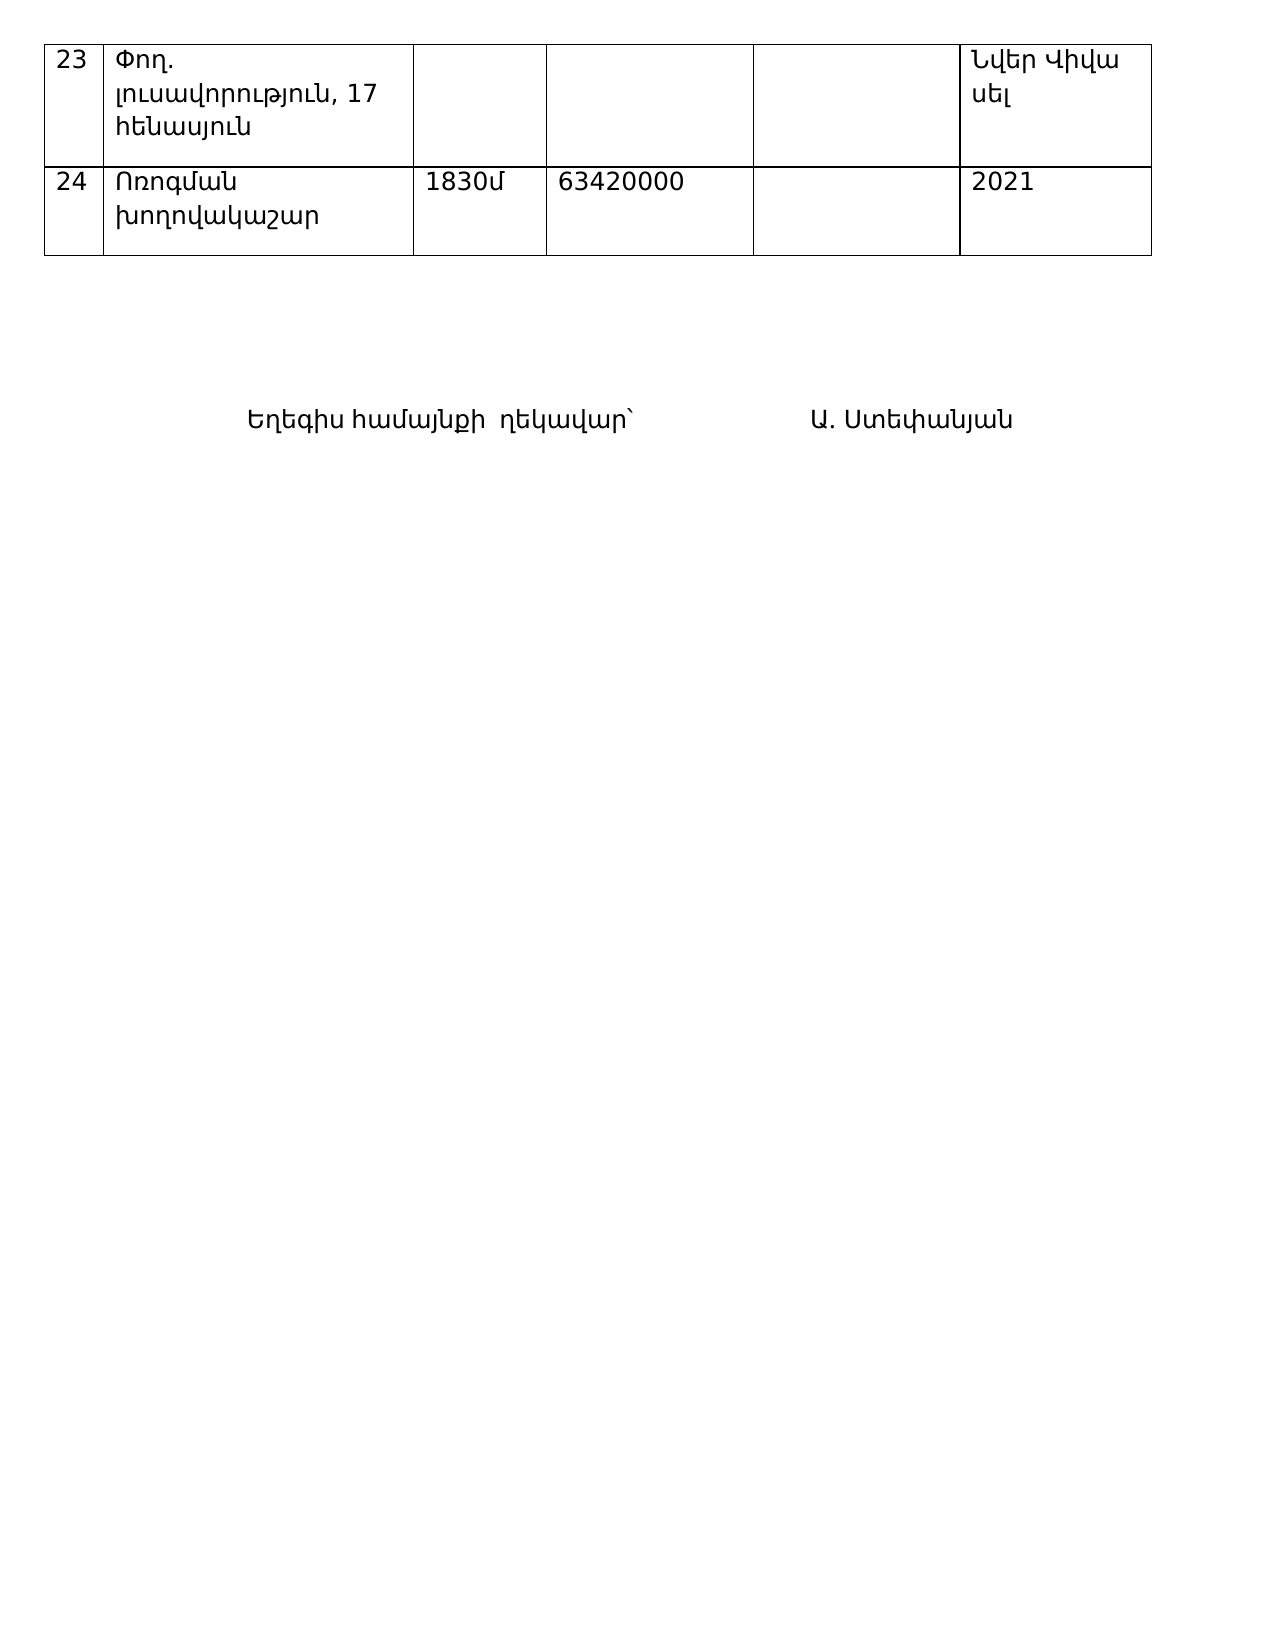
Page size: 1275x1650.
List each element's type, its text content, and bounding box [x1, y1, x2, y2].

table_cell [414, 45, 546, 166]
table_cell [547, 45, 753, 166]
table_cell Ոռոգման խողովակաշար [104, 168, 413, 255]
table_cell 63420000 [547, 168, 753, 255]
table_cell 2021 [961, 168, 1151, 255]
table_cell 1830մ [414, 168, 546, 255]
table_cell Փող. լուսավորություն, 17 հենասյուն [104, 45, 413, 166]
text Եղեգիս համայնքի ղեկավար՝ Ա. Ստեփանյան [74, 402, 1186, 436]
table_cell 23 [45, 45, 103, 166]
table_cell [754, 168, 959, 255]
table_cell 24 [45, 168, 103, 255]
table_cell [754, 45, 959, 166]
table_cell Նվեր Վիվա սել [961, 45, 1151, 166]
